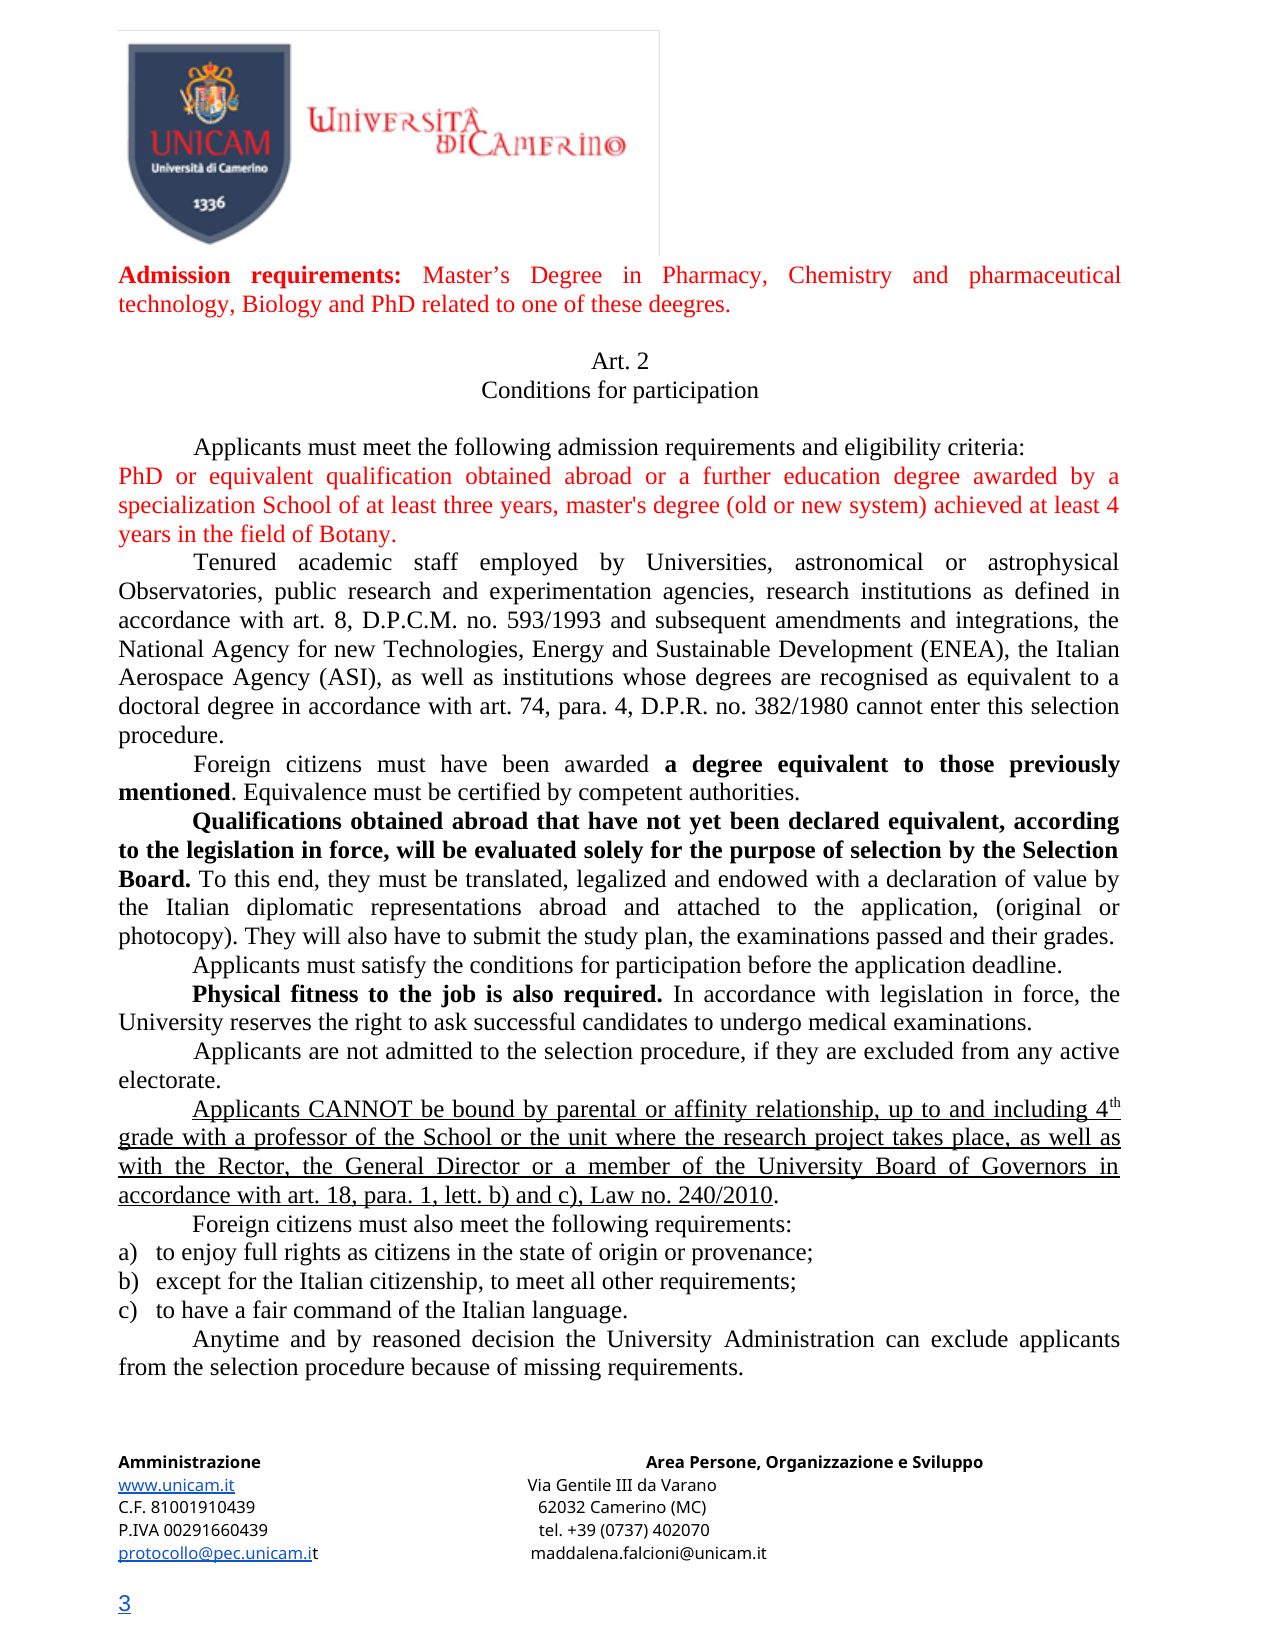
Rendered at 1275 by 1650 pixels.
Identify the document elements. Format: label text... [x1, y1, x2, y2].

text Physical fitness to the job is also required. In accordance with legislation in force, the University reserves the right to ask successful candidates to undergo medical examinations. [118, 979, 1121, 1036]
text Qualifications obtained abroad that have not yet been declared equivalent, according to the legislation in force, will be evaluated solely for the purpose of selection by the Selection Board. To this end, they must be translated, legalized and endowed with a declaration of value by the Italian diplomatic representations abroad and attached to the application, (original or photocopy). They will also have to submit the study plan, the examinations passed and their grades. [118, 806, 1121, 950]
text Art. 2 [118, 346, 1122, 375]
text Foreign citizens must have been awarded a degree equivalent to those previously mentioned. Equivalence must be certified by competent authorities. [118, 749, 1121, 806]
text Tenured academic staff employed by Universities, astronomical or astrophysical Observatories, public research and experimentation agencies, research institutions as defined in accordance with art. 8, D.P.C.M. no. 593/1993 and subsequent amendments and integrations, the National Agency for new Technologies, Energy and Sustainable Development (ENEA), the Italian Aerospace Agency (ASI), as well as institutions whose degrees are recognised as equivalent to a doctoral degree in accordance with art. 74, para. 4, D.P.R. no. 382/1980 cannot enter this selection procedure. [118, 547, 1121, 749]
text Foreign citizens must also meet the following requirements: [192, 1209, 1121, 1237]
list except for the Italian citizenship, to meet all other requirements; [118, 1266, 1121, 1295]
text Applicants must meet the following admission requirements and eligibility criteria: [118, 432, 1121, 461]
text PhD or equivalent qualification obtained abroad or a further education degree awarded by a specialization School of at least three years, master's degree (old or new system) achieved at least 4 years in the field of Botany. [118, 461, 1121, 547]
text Applicants CANNOT be bound by parental or affinity relationship, up to and including 4th grade with a professor of the School or the unit where the research project takes place, as well as with the Rector, the General Director or a member of the University Board of Governors in accordance with art. 18, para. 1, lett. b) and c), Law no. 240/2010. [118, 1149, 1121, 1209]
text Applicants are not admitted to the selection procedure, if they are excluded from any active electorate. [118, 1036, 1121, 1094]
list to enjoy full rights as citizens in the state of origin or provenance; [118, 1237, 1121, 1266]
text Admission requirements: Master’s Degree in Pharmacy, Chemistry and pharmaceutical technology, Biology and PhD related to one of these deegres. [118, 260, 1122, 317]
text Applicants CANNOT be bound by parental or affinity relationship, up to and including 4th grade with a professor of the School or the unit where the research project takes place, as well as with the Rector, the General Director or a member of the University Board of Governors in accordance with art. 18, para. 1, lett. b) and c), Law no. 240/2010. [118, 1094, 1121, 1147]
text Conditions for participation [118, 375, 1122, 404]
text Applicants must satisfy the conditions for participation before the application deadline. [118, 950, 1121, 979]
list to have a fair command of the Italian language. [118, 1295, 1121, 1324]
text Anytime and by reasoned decision the University Administration can exclude applicants from the selection procedure because of missing requirements. [118, 1324, 1121, 1381]
picture [118, 29, 661, 256]
